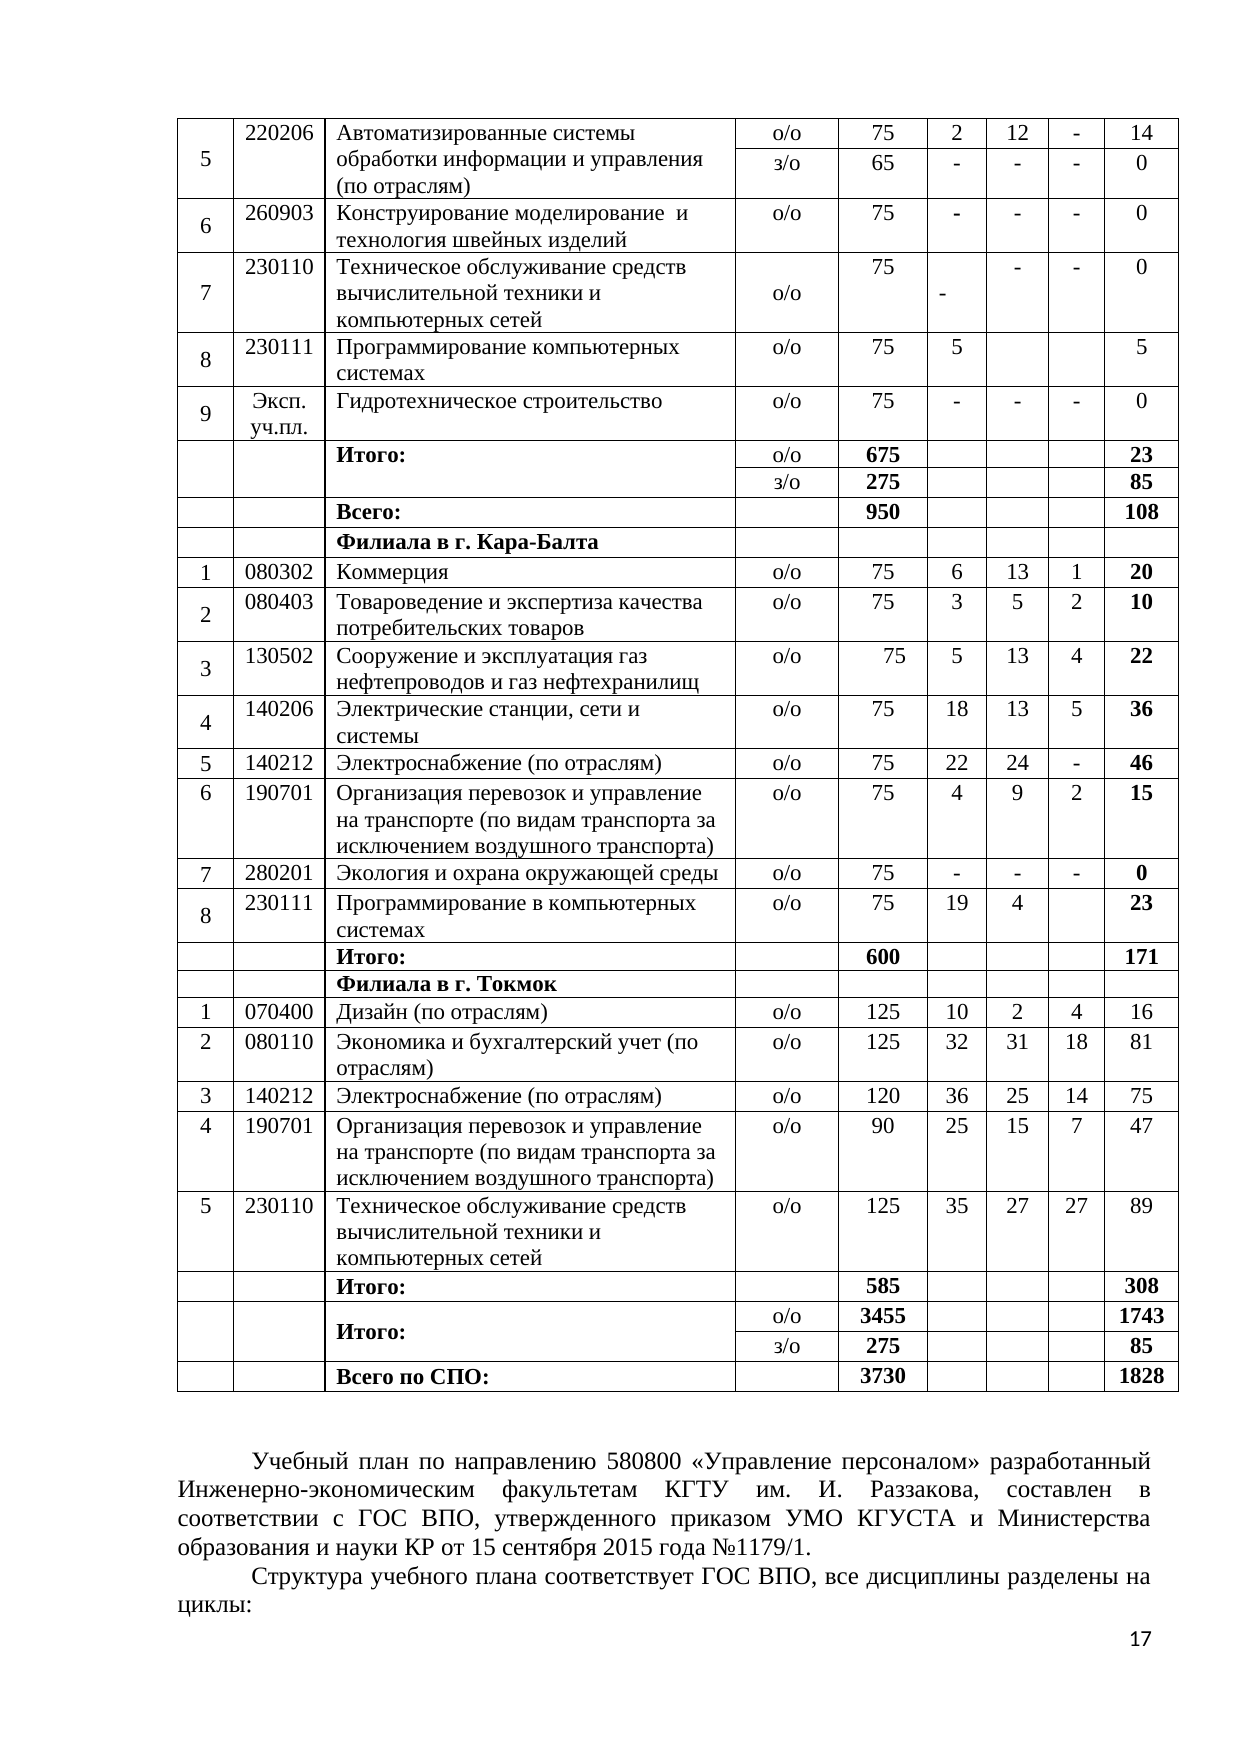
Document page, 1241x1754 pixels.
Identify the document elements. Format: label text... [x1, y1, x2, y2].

text Учебный план по направлению 580800 «Управление персоналом» разработанный Инженерно-экономическим факультетам КГТУ им. И. Раззакова, составлен в соответствии с ГОС ВПО, утвержденного приказом УМО КГУСТА и Министерства образования и науки КР от 15 сентября 2015 года №1179/1. [177, 1446, 1152, 1561]
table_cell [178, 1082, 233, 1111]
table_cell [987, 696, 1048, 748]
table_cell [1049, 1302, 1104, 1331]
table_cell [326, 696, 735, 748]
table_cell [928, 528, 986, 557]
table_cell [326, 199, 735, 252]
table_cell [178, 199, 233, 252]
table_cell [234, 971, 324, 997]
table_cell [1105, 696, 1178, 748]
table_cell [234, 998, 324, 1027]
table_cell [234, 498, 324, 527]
text Структура учебного плана соответствует ГОС ВПО, все дисциплины разделены на циклы: [177, 1561, 1152, 1618]
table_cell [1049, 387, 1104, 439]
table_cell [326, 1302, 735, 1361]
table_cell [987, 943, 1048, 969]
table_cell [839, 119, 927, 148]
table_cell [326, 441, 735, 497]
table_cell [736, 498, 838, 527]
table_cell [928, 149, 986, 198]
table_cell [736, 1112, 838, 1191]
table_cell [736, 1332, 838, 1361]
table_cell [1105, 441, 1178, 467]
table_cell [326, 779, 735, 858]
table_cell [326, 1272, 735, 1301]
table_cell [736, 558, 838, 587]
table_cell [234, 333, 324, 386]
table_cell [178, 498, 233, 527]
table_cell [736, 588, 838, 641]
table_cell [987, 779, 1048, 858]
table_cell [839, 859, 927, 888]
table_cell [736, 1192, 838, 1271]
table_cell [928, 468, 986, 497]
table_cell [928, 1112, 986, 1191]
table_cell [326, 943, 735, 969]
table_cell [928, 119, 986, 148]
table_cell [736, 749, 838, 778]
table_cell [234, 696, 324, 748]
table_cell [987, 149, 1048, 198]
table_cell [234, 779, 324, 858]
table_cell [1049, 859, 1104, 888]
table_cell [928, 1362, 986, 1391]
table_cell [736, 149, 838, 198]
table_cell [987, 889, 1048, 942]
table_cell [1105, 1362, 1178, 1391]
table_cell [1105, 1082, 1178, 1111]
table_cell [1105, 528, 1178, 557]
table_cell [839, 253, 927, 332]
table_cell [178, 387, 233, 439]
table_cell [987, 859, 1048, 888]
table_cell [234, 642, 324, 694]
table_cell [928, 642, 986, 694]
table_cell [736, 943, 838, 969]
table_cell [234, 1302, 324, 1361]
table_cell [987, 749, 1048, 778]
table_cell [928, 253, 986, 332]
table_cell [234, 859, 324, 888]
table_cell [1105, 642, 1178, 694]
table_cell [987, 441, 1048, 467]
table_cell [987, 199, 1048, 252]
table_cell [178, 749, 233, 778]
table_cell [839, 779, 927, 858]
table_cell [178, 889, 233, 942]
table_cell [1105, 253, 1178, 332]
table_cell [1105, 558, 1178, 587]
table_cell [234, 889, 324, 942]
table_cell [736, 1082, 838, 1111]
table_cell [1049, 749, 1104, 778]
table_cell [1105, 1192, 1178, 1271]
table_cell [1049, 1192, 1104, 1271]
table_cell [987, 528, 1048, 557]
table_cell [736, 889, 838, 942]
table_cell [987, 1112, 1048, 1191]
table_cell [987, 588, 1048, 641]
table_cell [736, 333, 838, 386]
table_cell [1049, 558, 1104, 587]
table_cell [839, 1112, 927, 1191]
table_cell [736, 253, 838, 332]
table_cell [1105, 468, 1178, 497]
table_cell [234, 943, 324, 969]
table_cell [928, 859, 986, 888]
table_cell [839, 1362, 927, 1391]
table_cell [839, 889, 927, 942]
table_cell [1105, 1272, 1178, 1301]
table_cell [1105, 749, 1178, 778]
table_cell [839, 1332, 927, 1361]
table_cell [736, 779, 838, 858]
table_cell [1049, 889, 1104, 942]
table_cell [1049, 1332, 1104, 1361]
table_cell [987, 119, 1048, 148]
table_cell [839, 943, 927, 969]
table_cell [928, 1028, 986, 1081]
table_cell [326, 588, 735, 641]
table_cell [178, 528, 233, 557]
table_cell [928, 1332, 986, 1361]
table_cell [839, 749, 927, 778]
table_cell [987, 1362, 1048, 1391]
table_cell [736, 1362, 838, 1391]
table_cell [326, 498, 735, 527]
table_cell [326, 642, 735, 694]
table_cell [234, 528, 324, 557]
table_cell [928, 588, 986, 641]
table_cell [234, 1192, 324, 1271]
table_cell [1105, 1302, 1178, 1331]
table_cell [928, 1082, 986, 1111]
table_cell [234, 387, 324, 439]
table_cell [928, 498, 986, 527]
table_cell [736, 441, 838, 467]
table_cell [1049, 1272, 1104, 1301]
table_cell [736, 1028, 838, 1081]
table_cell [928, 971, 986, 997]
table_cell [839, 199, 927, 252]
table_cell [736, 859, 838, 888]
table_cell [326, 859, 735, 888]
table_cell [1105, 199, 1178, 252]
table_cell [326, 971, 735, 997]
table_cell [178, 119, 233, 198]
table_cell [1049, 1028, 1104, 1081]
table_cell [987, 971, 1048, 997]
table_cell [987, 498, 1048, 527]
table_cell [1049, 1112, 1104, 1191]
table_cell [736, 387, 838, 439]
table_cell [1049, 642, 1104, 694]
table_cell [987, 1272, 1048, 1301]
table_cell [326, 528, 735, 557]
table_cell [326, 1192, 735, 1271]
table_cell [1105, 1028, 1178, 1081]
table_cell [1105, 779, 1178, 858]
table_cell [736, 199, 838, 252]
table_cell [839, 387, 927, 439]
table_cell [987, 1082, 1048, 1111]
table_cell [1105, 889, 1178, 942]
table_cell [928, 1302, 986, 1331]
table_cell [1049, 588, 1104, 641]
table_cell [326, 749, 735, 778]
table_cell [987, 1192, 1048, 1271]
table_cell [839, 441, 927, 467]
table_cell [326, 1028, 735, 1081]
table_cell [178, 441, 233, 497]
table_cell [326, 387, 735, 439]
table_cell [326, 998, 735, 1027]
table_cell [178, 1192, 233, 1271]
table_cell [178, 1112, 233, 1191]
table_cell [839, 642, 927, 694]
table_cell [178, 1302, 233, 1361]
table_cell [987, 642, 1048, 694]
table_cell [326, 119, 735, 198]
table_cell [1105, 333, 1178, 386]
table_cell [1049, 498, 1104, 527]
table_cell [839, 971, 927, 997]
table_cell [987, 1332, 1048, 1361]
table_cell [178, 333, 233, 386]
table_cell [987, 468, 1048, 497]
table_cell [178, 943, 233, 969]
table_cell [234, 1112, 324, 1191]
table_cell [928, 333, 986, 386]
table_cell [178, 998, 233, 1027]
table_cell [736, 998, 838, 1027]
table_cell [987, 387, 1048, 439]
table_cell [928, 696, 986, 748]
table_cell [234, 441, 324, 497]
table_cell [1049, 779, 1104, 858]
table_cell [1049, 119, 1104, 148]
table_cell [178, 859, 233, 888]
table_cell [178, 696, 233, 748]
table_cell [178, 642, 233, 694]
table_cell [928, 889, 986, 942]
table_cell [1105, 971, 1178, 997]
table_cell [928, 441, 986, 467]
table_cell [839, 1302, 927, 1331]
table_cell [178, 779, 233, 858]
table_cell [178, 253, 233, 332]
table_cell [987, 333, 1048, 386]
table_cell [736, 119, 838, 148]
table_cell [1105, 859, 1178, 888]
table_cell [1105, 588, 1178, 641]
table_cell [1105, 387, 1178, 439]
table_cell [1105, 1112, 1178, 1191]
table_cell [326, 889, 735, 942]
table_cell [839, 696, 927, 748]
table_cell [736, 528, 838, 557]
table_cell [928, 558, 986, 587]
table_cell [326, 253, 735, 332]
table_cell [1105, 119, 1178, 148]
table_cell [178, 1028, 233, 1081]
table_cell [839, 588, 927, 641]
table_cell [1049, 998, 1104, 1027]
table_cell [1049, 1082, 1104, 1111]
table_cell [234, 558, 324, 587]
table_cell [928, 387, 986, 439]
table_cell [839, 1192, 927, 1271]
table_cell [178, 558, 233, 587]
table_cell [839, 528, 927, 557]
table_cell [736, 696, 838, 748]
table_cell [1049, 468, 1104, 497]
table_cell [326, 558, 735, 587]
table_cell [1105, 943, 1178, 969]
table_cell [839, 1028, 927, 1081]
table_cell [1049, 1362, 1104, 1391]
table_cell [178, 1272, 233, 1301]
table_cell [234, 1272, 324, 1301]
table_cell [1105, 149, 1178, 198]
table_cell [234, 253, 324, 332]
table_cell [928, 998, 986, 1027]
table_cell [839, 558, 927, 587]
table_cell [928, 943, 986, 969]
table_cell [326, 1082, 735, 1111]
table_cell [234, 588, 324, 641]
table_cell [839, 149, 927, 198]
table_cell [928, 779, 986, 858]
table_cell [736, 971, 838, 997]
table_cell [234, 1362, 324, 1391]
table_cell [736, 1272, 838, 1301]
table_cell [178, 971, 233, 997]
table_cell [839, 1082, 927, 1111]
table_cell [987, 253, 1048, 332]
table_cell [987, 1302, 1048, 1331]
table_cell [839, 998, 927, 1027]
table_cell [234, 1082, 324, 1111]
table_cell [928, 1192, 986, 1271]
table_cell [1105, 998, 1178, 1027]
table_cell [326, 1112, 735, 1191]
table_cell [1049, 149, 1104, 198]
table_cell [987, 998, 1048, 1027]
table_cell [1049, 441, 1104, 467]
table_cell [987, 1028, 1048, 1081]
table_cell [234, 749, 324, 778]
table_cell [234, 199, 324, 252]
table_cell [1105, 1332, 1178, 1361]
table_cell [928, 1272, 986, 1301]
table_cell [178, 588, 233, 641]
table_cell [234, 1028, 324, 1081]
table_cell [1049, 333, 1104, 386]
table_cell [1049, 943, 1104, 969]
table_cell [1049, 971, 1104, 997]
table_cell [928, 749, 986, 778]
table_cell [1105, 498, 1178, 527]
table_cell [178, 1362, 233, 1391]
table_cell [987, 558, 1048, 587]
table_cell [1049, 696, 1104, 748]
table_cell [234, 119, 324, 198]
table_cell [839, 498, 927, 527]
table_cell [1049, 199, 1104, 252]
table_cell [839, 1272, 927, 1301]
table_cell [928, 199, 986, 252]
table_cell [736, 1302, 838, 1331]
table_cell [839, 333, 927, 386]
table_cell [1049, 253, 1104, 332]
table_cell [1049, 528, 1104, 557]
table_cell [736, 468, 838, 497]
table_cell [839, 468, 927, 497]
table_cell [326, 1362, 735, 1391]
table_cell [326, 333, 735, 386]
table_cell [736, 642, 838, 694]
